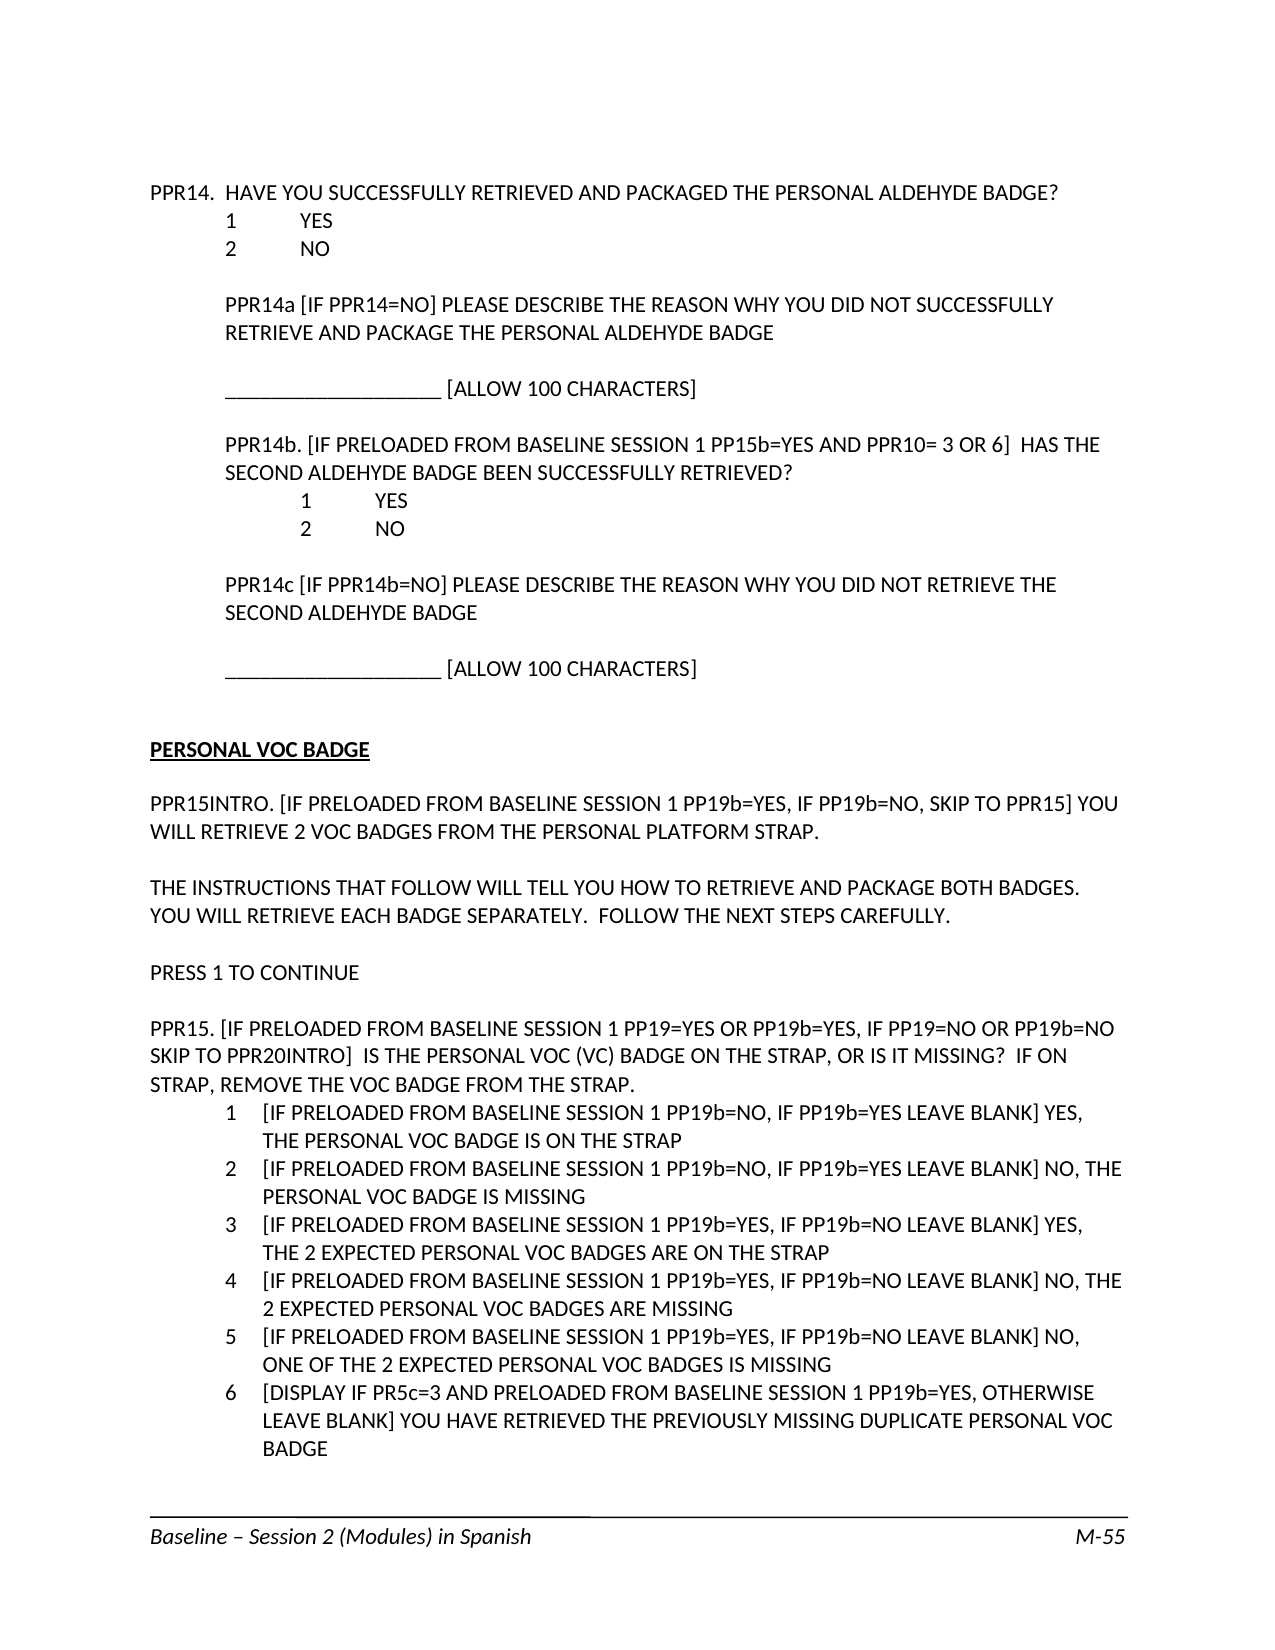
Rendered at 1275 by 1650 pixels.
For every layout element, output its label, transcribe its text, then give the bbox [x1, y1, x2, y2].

text PERSONAL VOC BADGE [150, 735, 1125, 763]
text PPR15INTRO. [IF PRELOADED FROM BASELINE SESSION 1 PP19b=YES, IF PP19b=NO, SKIP TO PPR15] YOU WILL RETRIEVE 2 VOC BADGES FROM THE PERSONAL PLATFORM STRAP. [150, 789, 1125, 846]
text PPR14c [IF PPR14b=NO] PLEASE DESCRIBE THE REASON WHY YOU DID NOT RETRIEVE THE SECOND ALDEHYDE BADGE [225, 570, 1125, 626]
list NO [225, 234, 1125, 262]
text PPR14. HAVE YOU SUCCESSFULLY RETRIEVED AND PACKAGED THE PERSONAL ALDEHYDE BADGE? [150, 178, 1125, 206]
text PPR14b. [IF PRELOADED FROM BASELINE SESSION 1 PP15b=YES AND PPR10= 3 OR 6] HAS THE SECOND ALDEHYDE BADGE BEEN SUCCESSFULLY RETRIEVED? [225, 430, 1125, 486]
text THE INSTRUCTIONS THAT FOLLOW WILL TELL YOU HOW TO RETRIEVE AND PACKAGE BOTH BADGES. YOU WILL RETRIEVE EACH BADGE SEPARATELY. FOLLOW THE NEXT STEPS CAREFULLY. [150, 873, 1125, 929]
text ___________________ [ALLOW 100 CHARACTERS] [225, 374, 1125, 402]
list [IF PRELOADED FROM BASELINE SESSION 1 PP19b=NO, IF PP19b=YES LEAVE BLANK] YES, THE PERSONAL VOC BADGE IS ON THE STRAP [225, 1098, 1125, 1154]
text PRESS 1 TO CONTINUE [150, 958, 1125, 986]
list NO [300, 514, 1125, 542]
text PPR14a [IF PPR14=NO] PLEASE DESCRIBE THE REASON WHY YOU DID NOT SUCCESSFULLY RETRIEVE AND PACKAGE THE PERSONAL ALDEHYDE BADGE [225, 290, 1125, 346]
list [IF PRELOADED FROM BASELINE SESSION 1 PP19b=NO, IF PP19b=YES LEAVE BLANK] NO, THE PERSONAL VOC BADGE IS MISSING [225, 1154, 1125, 1210]
list [IF PRELOADED FROM BASELINE SESSION 1 PP19b=YES, IF PP19b=NO LEAVE BLANK] NO, ONE OF THE 2 EXPECTED PERSONAL VOC BADGES IS MISSING [225, 1322, 1125, 1378]
list [DISPLAY IF PR5c=3 AND PRELOADED FROM BASELINE SESSION 1 PP19b=YES, OTHERWISE LEAVE BLANK] YOU HAVE RETRIEVED THE PREVIOUSLY MISSING DUPLICATE PERSONAL VOC BADGE [225, 1378, 1125, 1462]
text ___________________ [ALLOW 100 CHARACTERS] [225, 654, 1125, 682]
list [IF PRELOADED FROM BASELINE SESSION 1 PP19b=YES, IF PP19b=NO LEAVE BLANK] YES, THE 2 EXPECTED PERSONAL VOC BADGES ARE ON THE STRAP [225, 1210, 1125, 1266]
list YES [300, 486, 1125, 514]
list [IF PRELOADED FROM BASELINE SESSION 1 PP19b=YES, IF PP19b=NO LEAVE BLANK] NO, THE 2 EXPECTED PERSONAL VOC BADGES ARE MISSING [225, 1266, 1125, 1322]
text PPR15. [IF PRELOADED FROM BASELINE SESSION 1 PP19=YES OR PP19b=YES, IF PP19=NO OR PP19b=NO SKIP TO PPR20INTRO] IS THE PERSONAL VOC (VC) BADGE ON THE STRAP, OR IS IT MISSING? IF ON STRAP, REMOVE THE VOC BADGE FROM THE STRAP. [150, 1014, 1125, 1098]
list YES [225, 206, 1125, 234]
